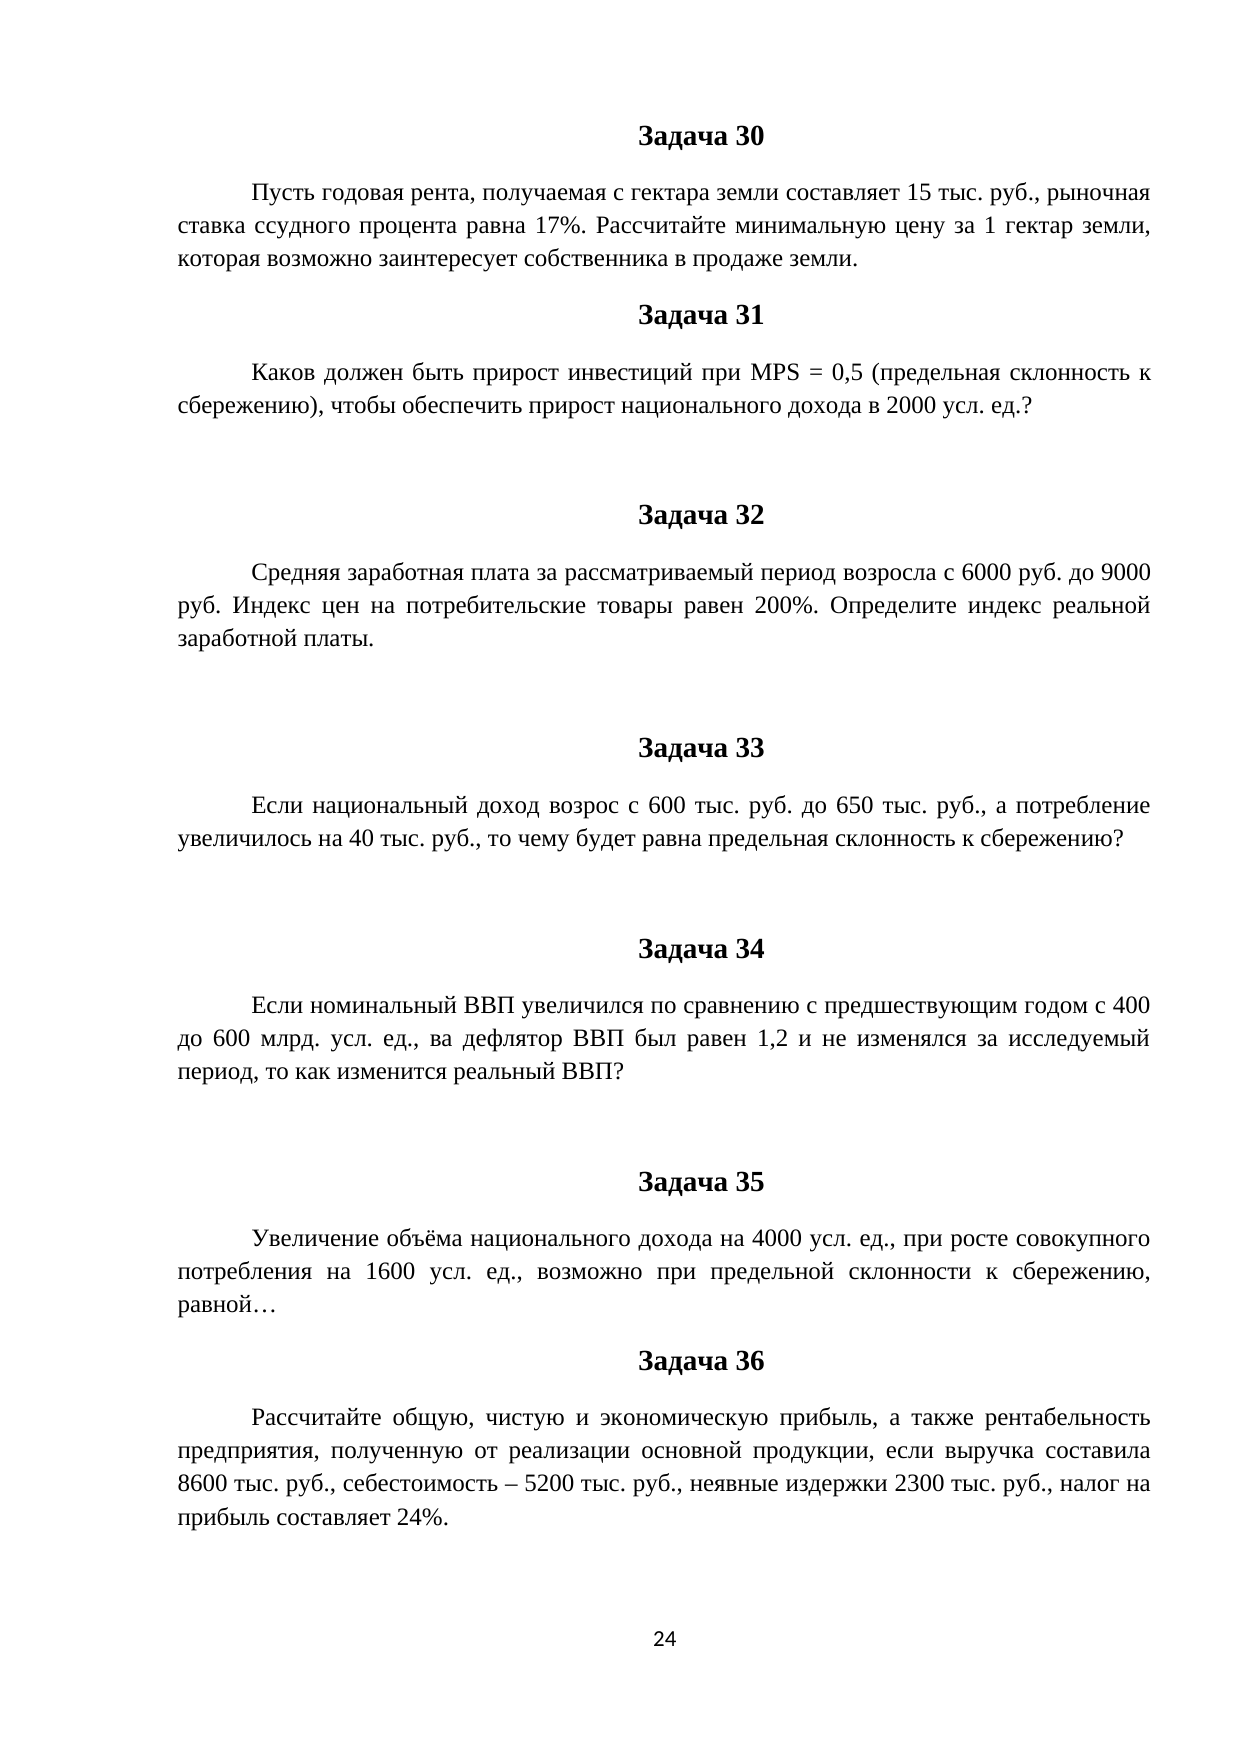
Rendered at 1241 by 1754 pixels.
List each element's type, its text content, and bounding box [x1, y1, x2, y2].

text Пусть годовая рента, получаемая с гектара земли составляет 15 тыс. руб., рыночная ставка ссудного процента равна 17%. Рассчитайте минимальную цену за 1 гектар земли, которая возможно заинтересует собственника в продаже земли. [177, 177, 1152, 272]
text Если номинальный ВВП увеличился по сравнению с предшествующим годом с 400 до 600 млрд. усл. ед., ва дефлятор ВВП был равен 1,2 и не изменялся за исследуемый период, то как изменится реальный ВВП? [177, 990, 1152, 1085]
text Задача 35 [177, 1164, 1152, 1197]
text Задача 34 [177, 931, 1152, 964]
text Средняя заработная плата за рассматриваемый период возросла с 6000 руб. до 9000 руб. Индекс цен на потребительские товары равен 200%. Определите индекс реальной заработной платы. [177, 557, 1152, 652]
text Задача 32 [177, 497, 1152, 531]
text Рассчитайте общую, чистую и экономическую прибыль, а также рентабельность предприятия, полученную от реализации основной продукции, если выручка составила 8600 тыс. руб., себестоимость – 5200 тыс. руб., неявные издержки 2300 тыс. руб., налог на прибыль составляет 24%. [177, 1402, 1152, 1530]
text Увеличение объёма национального дохода на 4000 усл. ед., при росте совокупного потребления на 1600 усл. ед., возможно при предельной склонности к сбережению, равной… [177, 1223, 1152, 1318]
text Задача 30 [177, 118, 1152, 152]
text Задача 31 [177, 297, 1152, 331]
text Задача 33 [177, 731, 1152, 764]
text Задача 36 [177, 1343, 1152, 1377]
text Каков должен быть прирост инвестиций при MPS = 0,5 (предельная склонность к сбережению), чтобы обеспечить прирост национального дохода в 2000 усл. ед.? [177, 357, 1152, 418]
text Если национальный доход возрос с 600 тыс. руб. до 650 тыс. руб., а потребление увеличилось на 40 тыс. руб., то чему будет равна предельная склонность к сбережению? [177, 790, 1152, 852]
